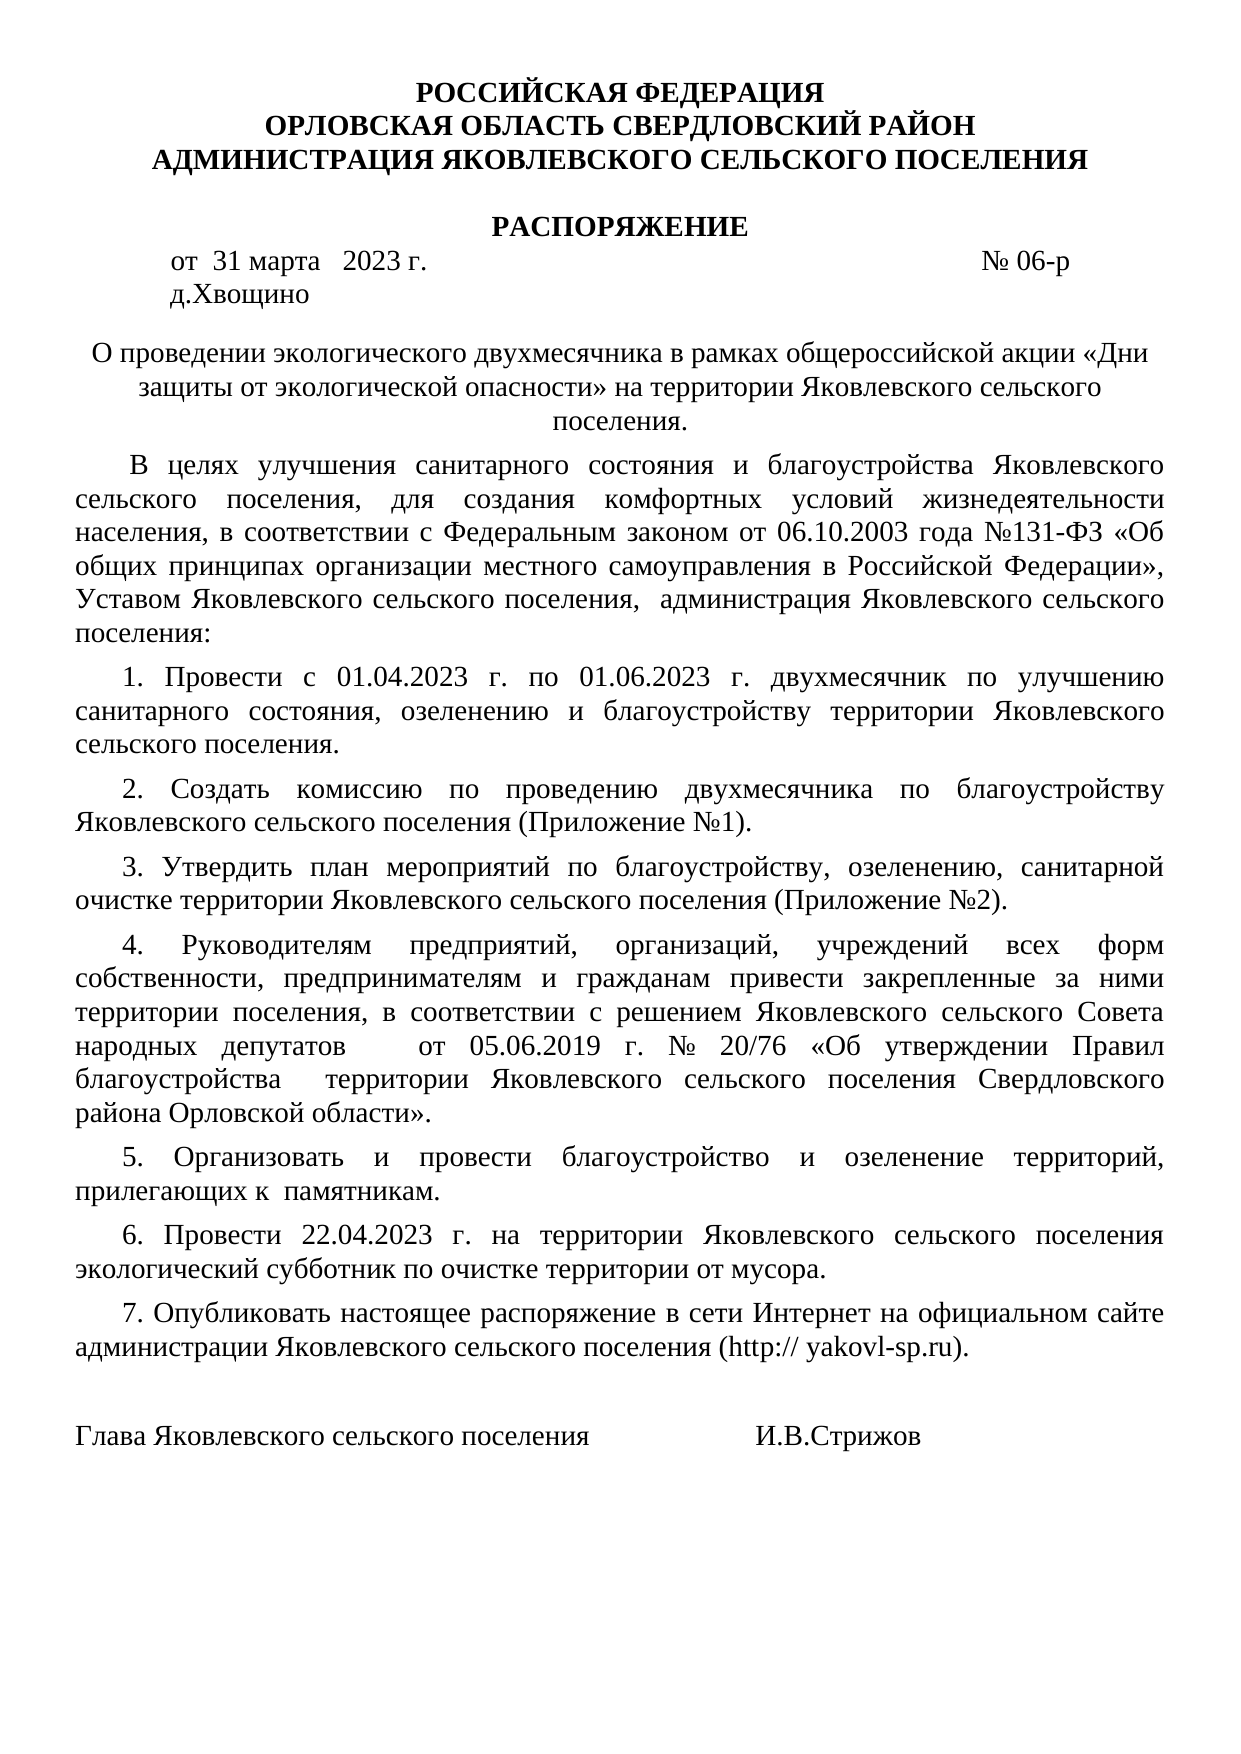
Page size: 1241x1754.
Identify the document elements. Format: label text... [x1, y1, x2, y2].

text 7. Опубликовать настоящее распоряжение в сети Интернет на официальном сайте администрации Яковлевского сельского поселения (http:// yakovl-sp.ru). [75, 1295, 1165, 1362]
text 5. Организовать и провести благоустройство и озеленение территорий, прилегающих к памятникам. [75, 1139, 1165, 1206]
text РОССИЙСКАЯ ФЕДЕРАЦИЯ [75, 75, 1165, 108]
text В целях улучшения санитарного состояния и благоустройства Яковлевского сельского поселения, для создания комфортных условий жизнедеятельности населения, в соответствии с Федеральным законом от 06.10.2003 года №131-ФЗ «Об общих принципах организации местного самоуправления в Российской Федерации», Уставом Яковлевского сельского поселения, администрация Яковлевского сельского поселения: [75, 447, 1165, 648]
text Глава Яковлевского сельского поселения И.В.Стрижов [75, 1418, 1165, 1451]
text РАСПОРЯЖЕНИЕ [75, 209, 1165, 243]
text ОРЛОВСКАЯ ОБЛАСТЬ СВЕРДЛОВСКИЙ РАЙОН [75, 108, 1165, 142]
text 1. Провести с 01.04.2023 г. по 01.06.2023 г. двухмесячник по улучшению санитарного состояния, озеленению и благоустройству территории Яковлевского сельского поселения. [75, 659, 1165, 760]
text д.Хвощино [75, 276, 1165, 310]
text от 31 марта 2023 г. № 06-р [75, 243, 1165, 276]
text 2. Создать комиссию по проведению двухмесячника по благоустройству Яковлевского сельского поселения (Приложение №1). [75, 771, 1165, 838]
text О проведении экологического двухмесячника в рамках общероссийской акции «Дни защиты от экологической опасности» на территории Яковлевского сельского поселения. [75, 336, 1165, 436]
text АДМИНИСТРАЦИЯ ЯКОВЛЕВСКОГО СЕЛЬСКОГО ПОСЕЛЕНИЯ [75, 142, 1165, 176]
text 4. Руководителям предприятий, организаций, учреждений всех форм собственности, предпринимателям и гражданам привести закрепленные за ними территории поселения, в соответствии с решением Яковлевского сельского Совета народных депутатов от 05.06.2019 г. № 20/76 «Об утверждении Правил благоустройства территории Яковлевского сельского поселения Свердловского района Орловской области». [75, 927, 1165, 1128]
text 3. Утвердить план мероприятий по благоустройству, озеленению, санитарной очистке территории Яковлевского сельского поселения (Приложение №2). [75, 849, 1165, 916]
text 6. Провести 22.04.2023 г. на территории Яковлевского сельского поселения экологический субботник по очистке территории от мусора. [75, 1217, 1165, 1284]
